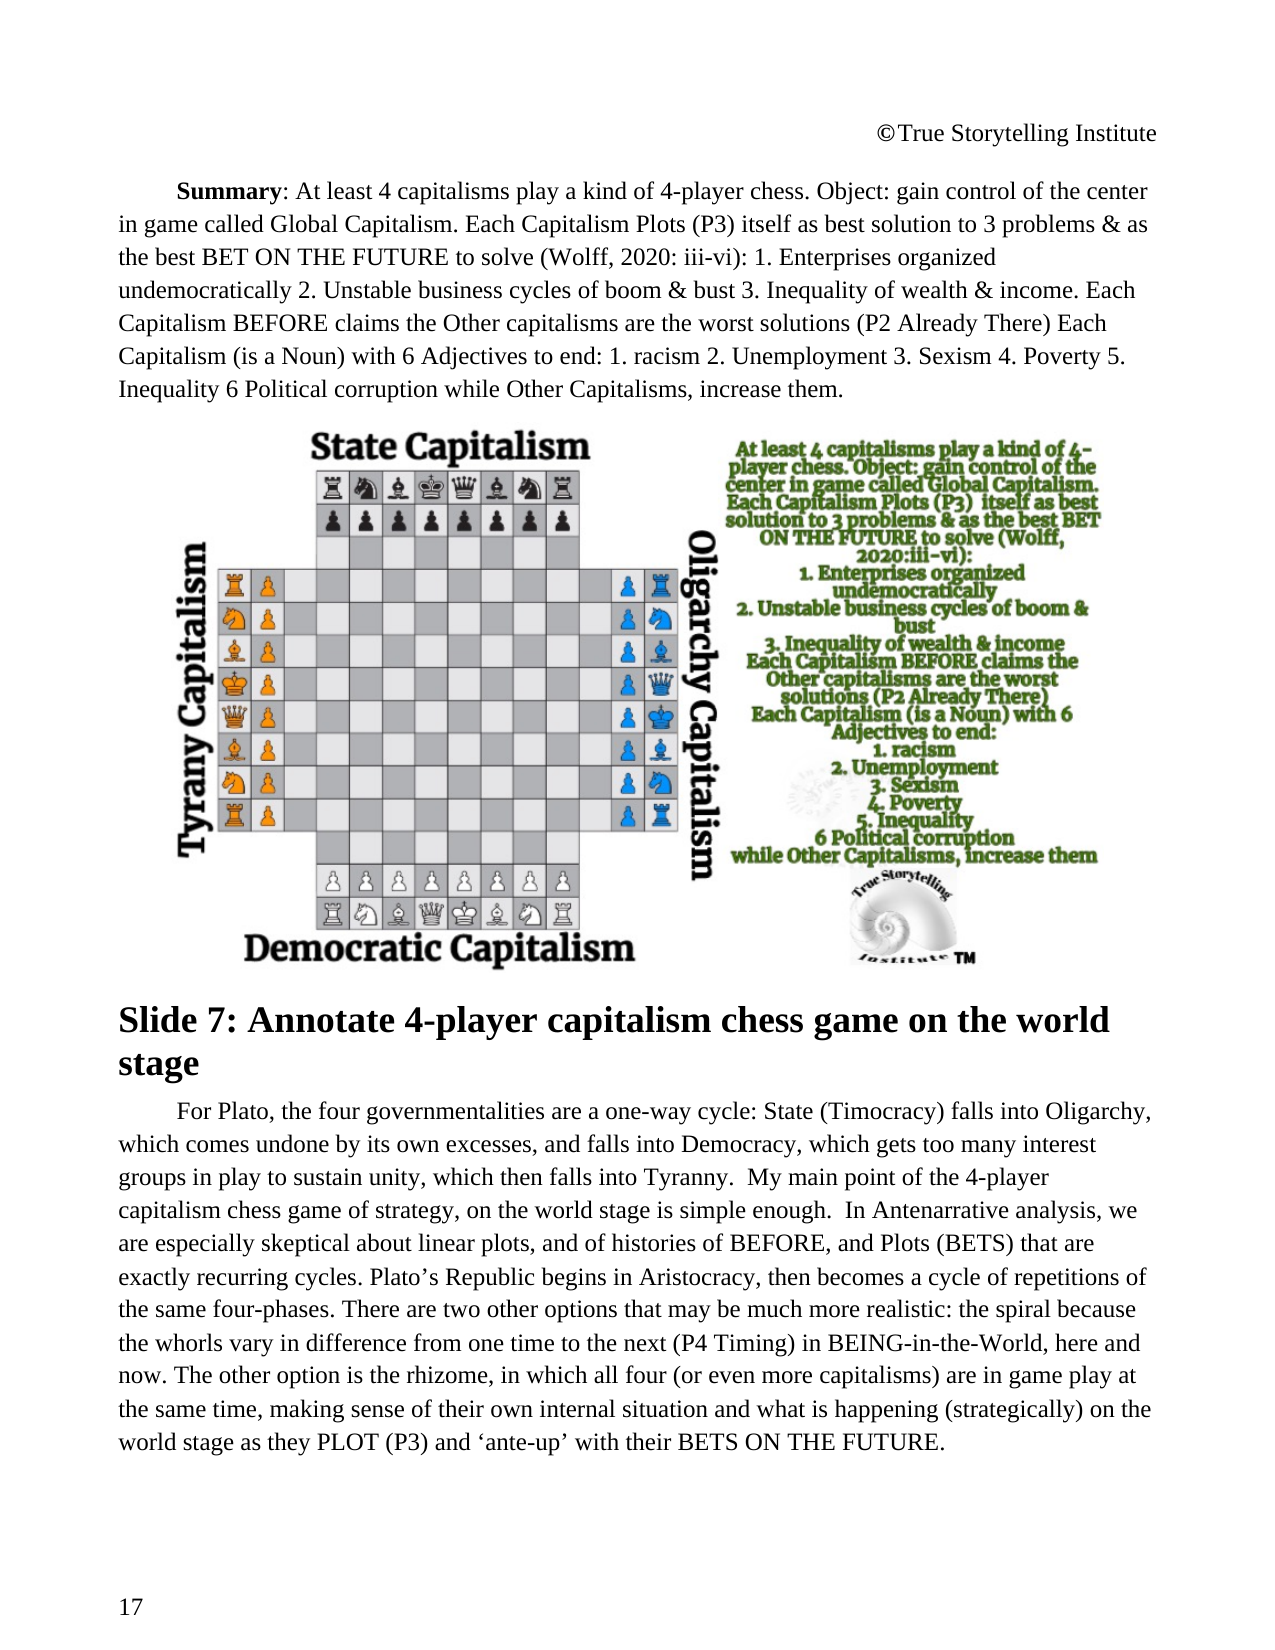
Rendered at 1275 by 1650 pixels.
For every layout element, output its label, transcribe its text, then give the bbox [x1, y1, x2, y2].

picture [171, 422, 1104, 973]
text Summary: At least 4 capitalisms play a kind of 4-player chess. Object: gain control of the center in game called Global Capitalism. Each Capitalism Plots (P3) itself as best solution to 3 problems & as the best BET ON THE FUTURE to solve (Wolff, 2020: iii-vi): 1. Enterprises organized undemocratically 2. Unstable business cycles of boom & bust 3. Inequality of wealth & income. Each Capitalism BEFORE claims the Other capitalisms are the worst solutions (P2 Already There) Each Capitalism (is a Noun) with 6 Adjectives to end: 1. racism 2. Unemployment 3. Sexism 4. Poverty 5. Inequality 6 Political corruption while Other Capitalisms, increase them. [118, 176, 1157, 403]
text For Plato, the four governmentalities are a one-way cycle: State (Timocracy) falls into Oligarchy, which comes undone by its own excesses, and falls into Democracy, which gets too many interest groups in play to sustain unity, which then falls into Tyranny. My main point of the 4-player capitalism chess game of strategy, on the world stage is simple enough. In Antenarrative analysis, we are especially skeptical about linear plots, and of histories of BEFORE, and Plots (BETS) that are exactly recurring cycles. Plato’s Republic begins in Aristocracy, then becomes a cycle of repetitions of the same four-phases. There are two other options that may be much more realistic: the spiral because the whorls vary in difference from one time to the next (P4 Timing) in BEING-in-the-World, here and now. The other option is the rhizome, in which all four (or even more capitalisms) are in game play at the same time, making sense of their own internal situation and what is happening (strategically) on the world stage as they PLOT (P3) and ‘ante-up’ with their BETS ON THE FUTURE. [118, 1096, 1157, 1455]
